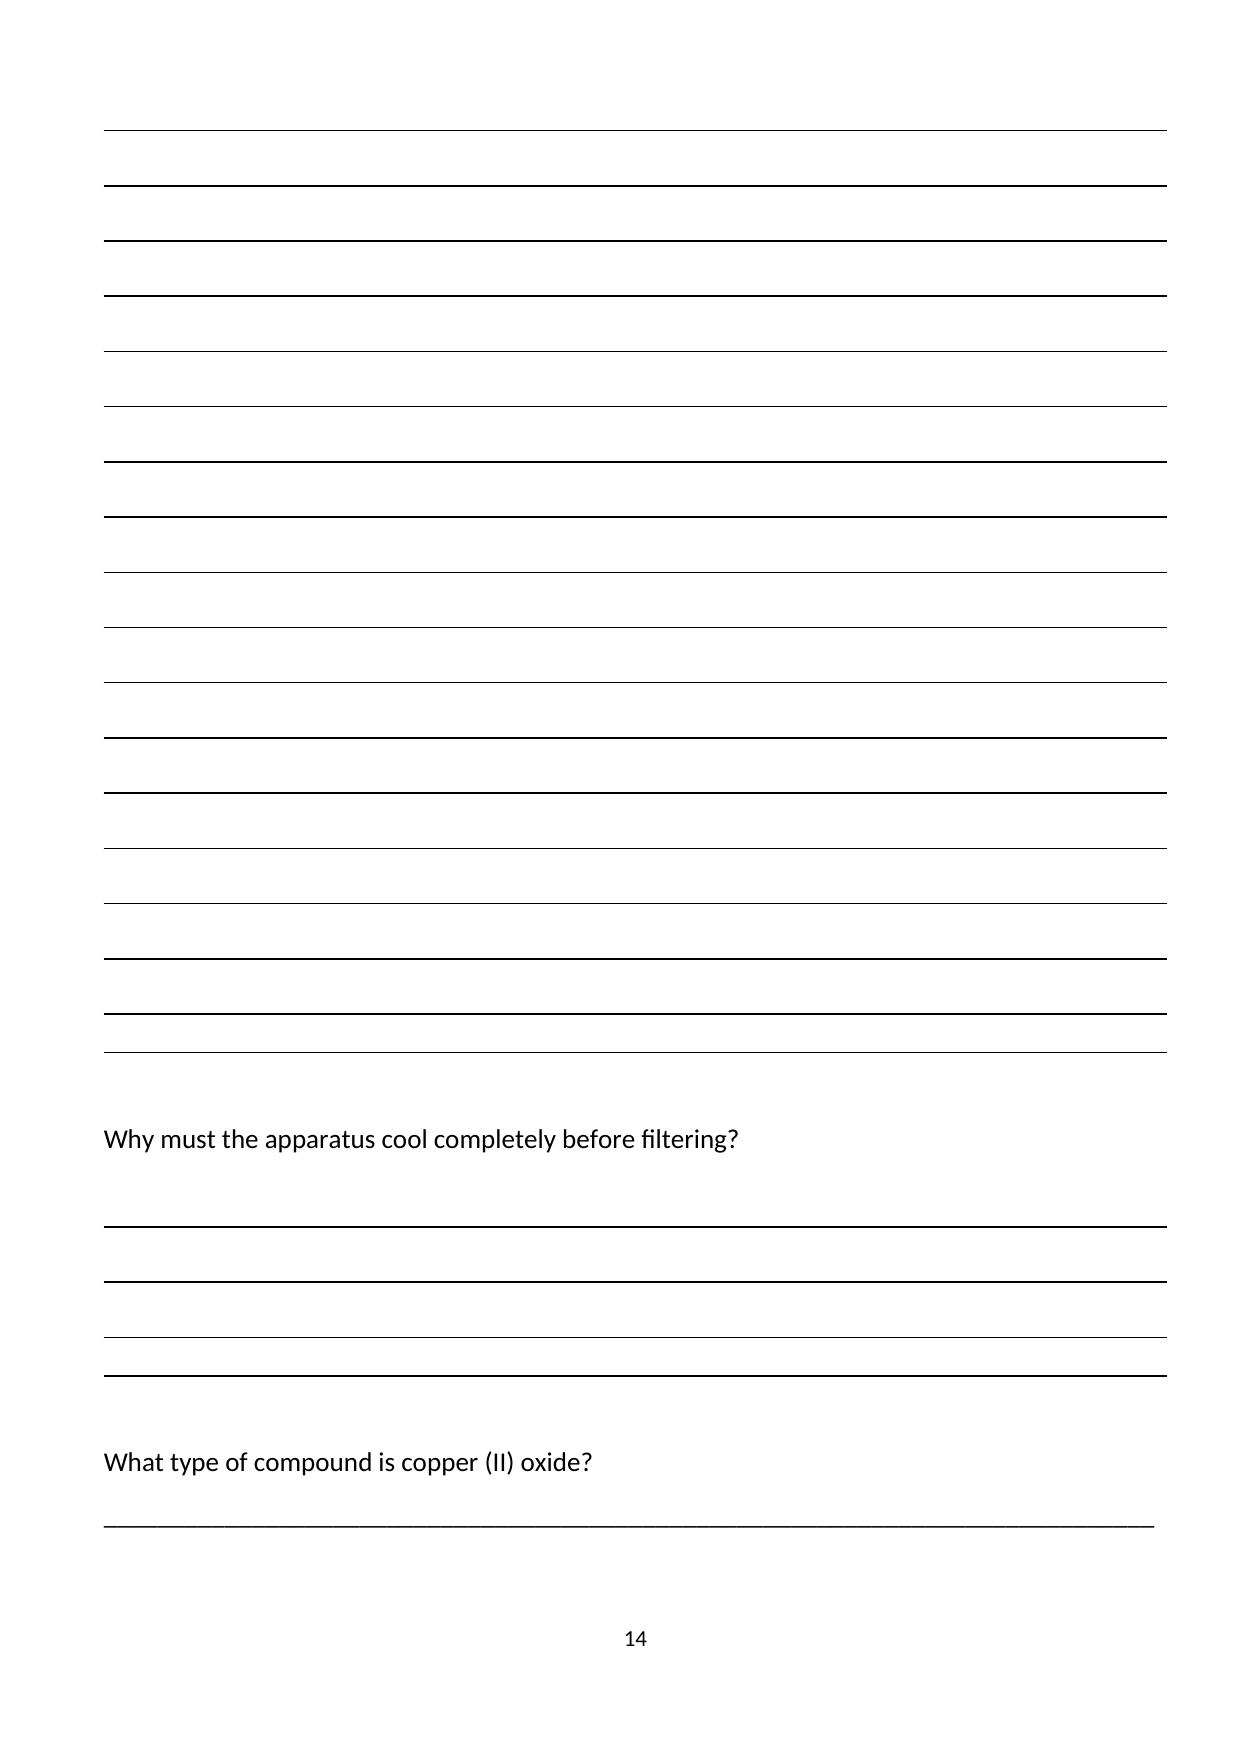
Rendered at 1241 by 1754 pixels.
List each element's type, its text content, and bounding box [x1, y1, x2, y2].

text What type of compound is copper (II) oxide? [103, 1446, 1167, 1478]
text Why must the apparatus cool completely before filtering? [103, 1122, 1167, 1155]
text ______________________________________________________________________________ [103, 1498, 1167, 1531]
